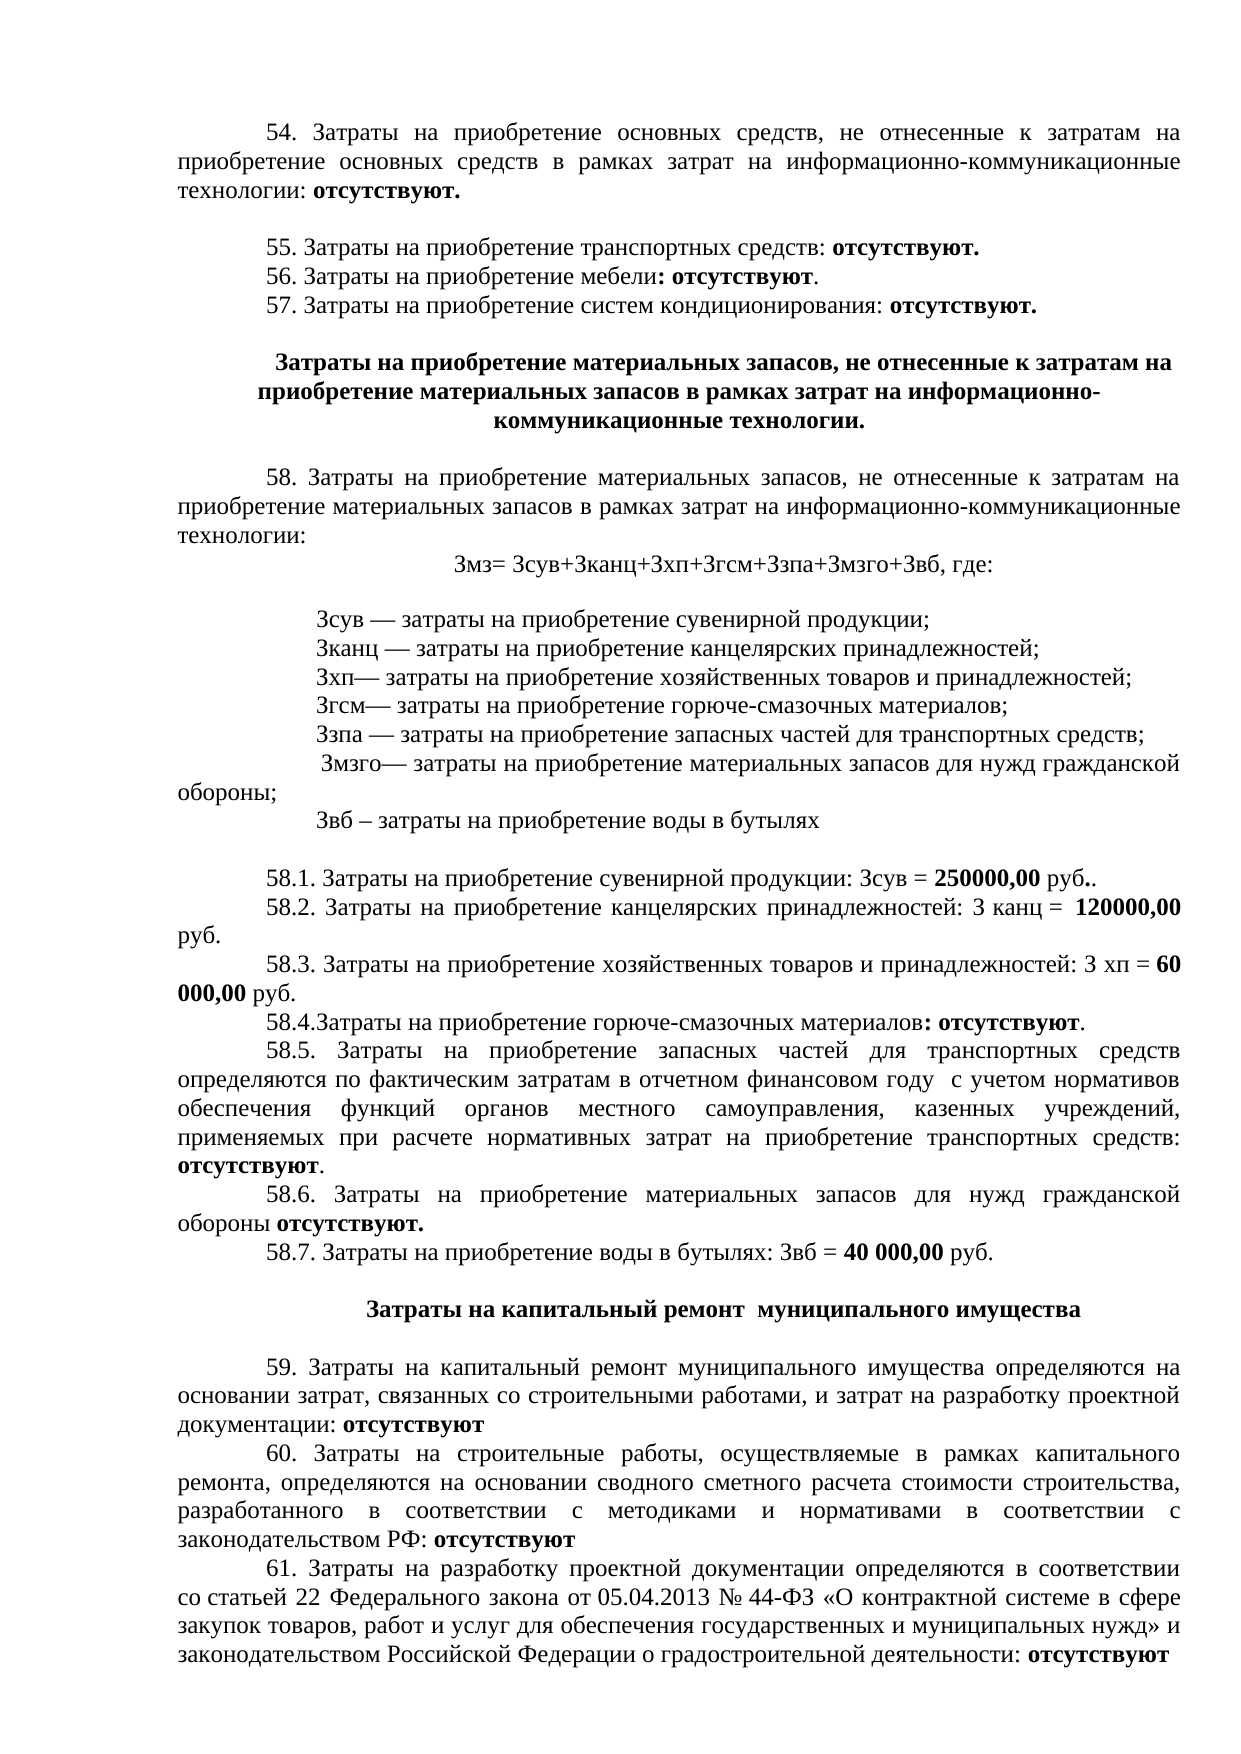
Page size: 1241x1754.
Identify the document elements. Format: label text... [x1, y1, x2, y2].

text 57. Затраты на приобретение систем кондиционирования: отсутствуют. [177, 290, 1181, 319]
text Ззпа — затраты на приобретение запасных частей для транспортных средств; [177, 719, 1181, 748]
text Згсм— затраты на приобретение горюче-смазочных материалов; [177, 690, 1181, 719]
text Змз= Зсув+Зканц+Зхп+Згсм+Ззпа+Змзго+Звб, где: [177, 549, 1181, 577]
text 54. Затраты на приобретение основных средств, не отнесенные к затратам на приобретение основных средств в рамках затрат на информационно-коммуникационные технологии: отсутствуют. [177, 117, 1181, 204]
text 58.5. Затраты на приобретение запасных частей для транспортных средств определяются по фактическим затратам в отчетном финансовом году с учетом нормативов обеспечения функций органов местного самоуправления, казенных учреждений, применяемых при расчете нормативных затрат на приобретение транспортных средств: отсутствуют. [177, 1035, 1181, 1179]
text 58.4.Затраты на приобретение горюче-смазочных материалов: отсутствуют. [177, 1007, 1181, 1035]
text Зканц — затраты на приобретение канцелярских принадлежностей; [177, 633, 1181, 662]
text Зхп— затраты на приобретение хозяйственных товаров и принадлежностей; [177, 662, 1181, 690]
text 58.3. Затраты на приобретение хозяйственных товаров и принадлежностей: З хп = 60 000,00 руб. [177, 949, 1181, 1007]
text Затраты на приобретение материальных запасов, не отнесенные к затратам на приобретение материальных запасов в рамках затрат на информационно-коммуникационные технологии. [177, 347, 1181, 434]
text Зсув — затраты на приобретение сувенирной продукции; [177, 577, 1181, 633]
text 56. Затраты на приобретение мебели: отсутствуют. [177, 261, 1181, 290]
text 58.6. Затраты на приобретение материальных запасов для нужд гражданской обороны отсутствуют. [177, 1179, 1181, 1237]
text 58.7. Затраты на приобретение воды в бутылях: Звб = 40 000,00 руб. [177, 1237, 1181, 1265]
text Затраты на капитальный ремонт муниципального имущества [177, 1294, 1181, 1323]
text 61. Затраты на разработку проектной документации определяются в соответствии со статьей 22 Федерального закона от 05.04.2013 № 44-ФЗ «О контрактной системе в сфере закупок товаров, работ и услуг для обеспечения государственных и муниципальных нужд» и законодательством Российской Федерации о градостроительной деятельности: отсутствуют [177, 1553, 1181, 1668]
text 59. Затраты на капитальный ремонт муниципального имущества определяются на основании затрат, связанных со строительными работами, и затрат на разработку проектной документации: отсутствуют [177, 1352, 1181, 1438]
text 55. Затраты на приобретение транспортных средств: отсутствуют. [177, 232, 1181, 261]
text 58.2. Затраты на приобретение канцелярских принадлежностей: З канц = 120000,00 руб. [177, 892, 1181, 949]
text Змзго— затраты на приобретение материальных запасов для нужд гражданской обороны; [177, 748, 1181, 805]
text 60. Затраты на строительные работы, осуществляемые в рамках капитального ремонта, определяются на основании сводного сметного расчета стоимости строительства, разработанного в соответствии с методиками и нормативами в соответствии с законодательством РФ: отсутствуют [177, 1438, 1181, 1553]
text 58. Затраты на приобретение материальных запасов, не отнесенные к затратам на приобретение материальных запасов в рамках затрат на информационно-коммуникационные технологии: [177, 462, 1181, 549]
text Звб – затраты на приобретение воды в бутылях [177, 805, 1181, 834]
text 58.1. Затраты на приобретение сувенирной продукции: Зсув = 250000,00 руб.. [177, 863, 1181, 892]
